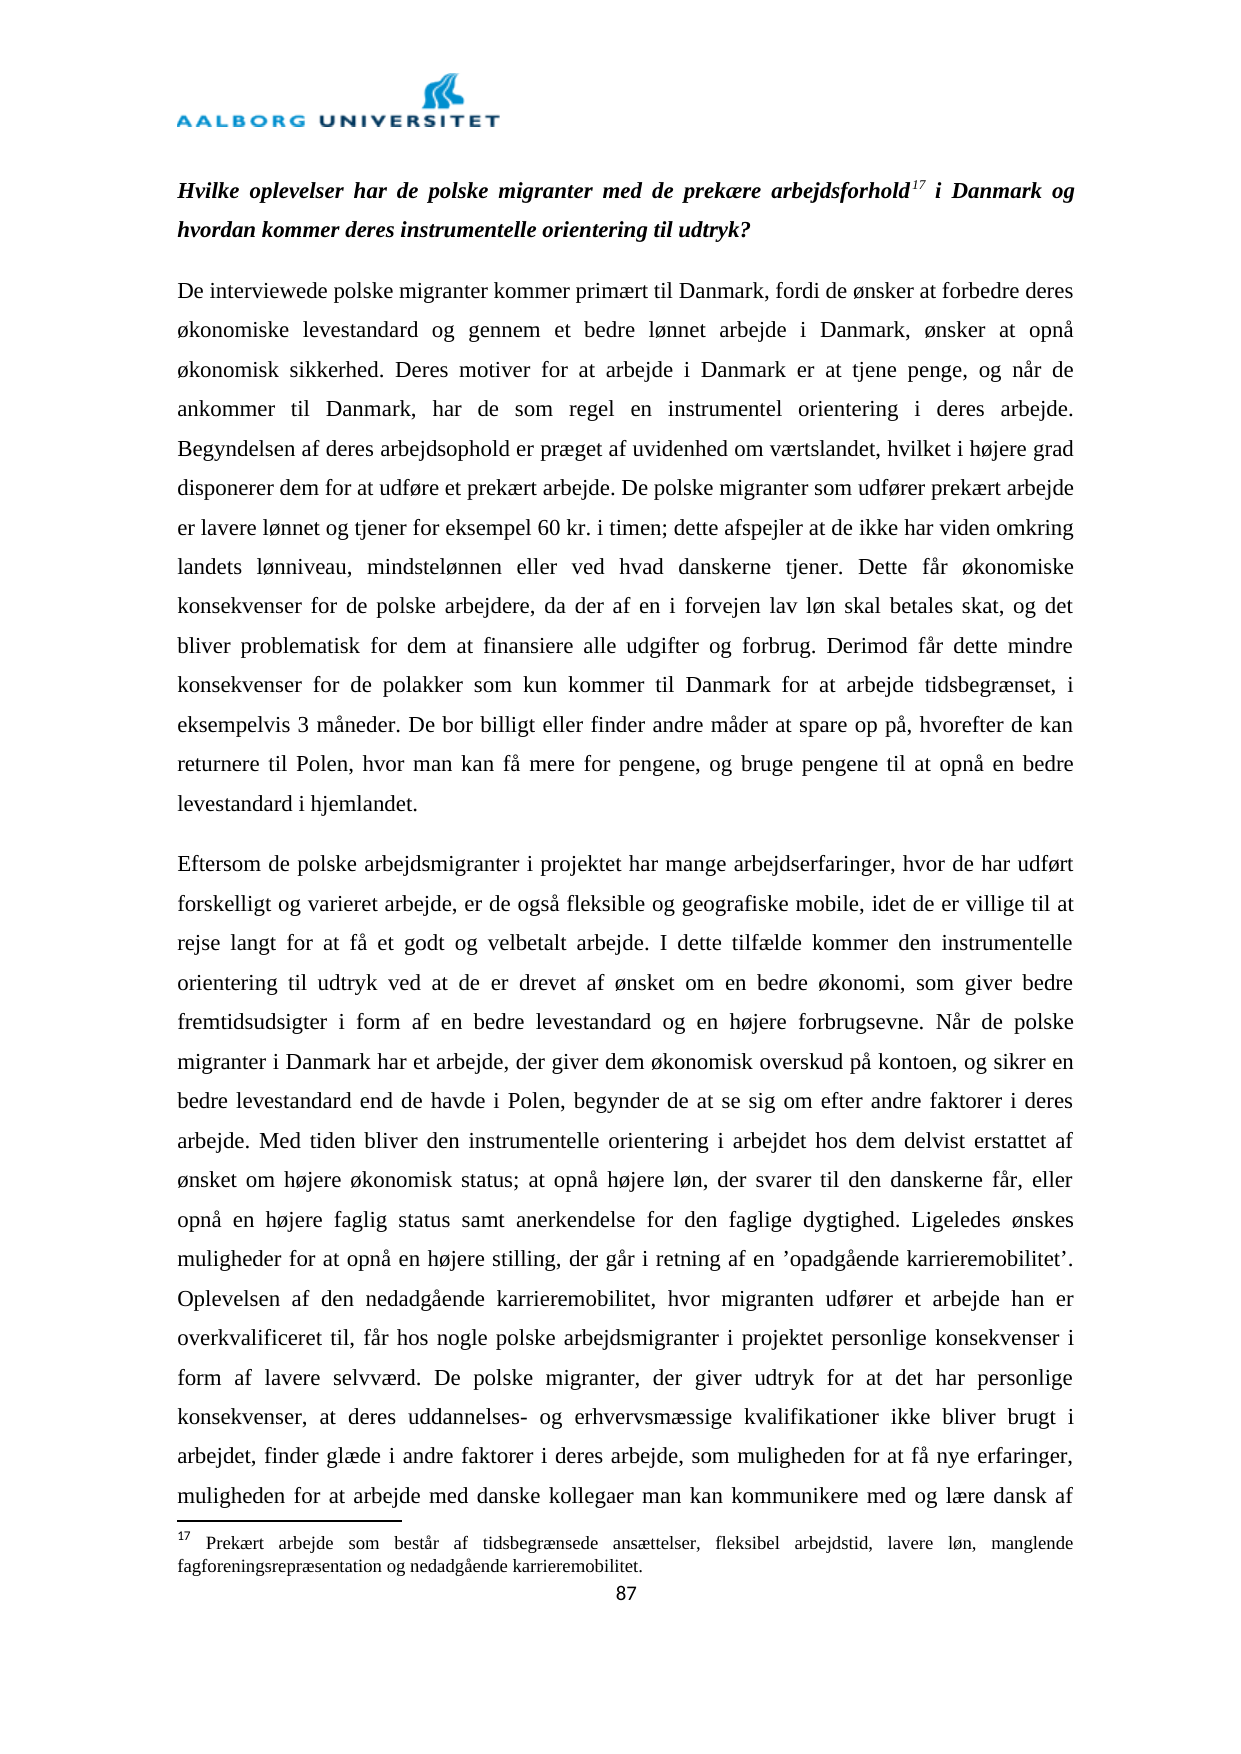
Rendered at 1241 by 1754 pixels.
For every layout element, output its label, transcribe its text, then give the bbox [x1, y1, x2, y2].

text De interviewede polske migranter kommer primært til Danmark, fordi de ønsker at forbedre deres økonomiske levestandard og gennem et bedre lønnet arbejde i Danmark, ønsker at opnå økonomisk sikkerhed. Deres motiver for at arbejde i Danmark er at tjene penge, og når de ankommer til Danmark, har de som regel en instrumentel orientering i deres arbejde. Begyndelsen af deres arbejdsophold er præget af uvidenhed om værtslandet, hvilket i højere grad disponerer dem for at udføre et prekært arbejde. De polske migranter som udfører prekært arbejde er lavere lønnet og tjener for eksempel 60 kr. i timen; dette afspejler at de ikke har viden omkring landets lønniveau, mindstelønnen eller ved hvad danskerne tjener. Dette får økonomiske konsekvenser for de polske arbejdere, da der af en i forvejen lav løn skal betales skat, og det bliver problematisk for dem at finansiere alle udgifter og forbrug. Derimod får dette mindre konsekvenser for de polakker som kun kommer til Danmark for at arbejde tidsbegrænset, i eksempelvis 3 måneder. De bor billigt eller finder andre måder at spare op på, hvorefter de kan returnere til Polen, hvor man kan få mere for pengene, og bruge pengene til at opnå en bedre levestandard i hjemlandet. [177, 277, 1075, 816]
picture [177, 73, 500, 127]
text Hvilke oplevelser har de polske migranter med de prekære arbejdsforhold i Danmark og hvordan kommer deres instrumentelle orientering til udtryk? [177, 177, 1075, 243]
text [177, 850, 1075, 1508]
